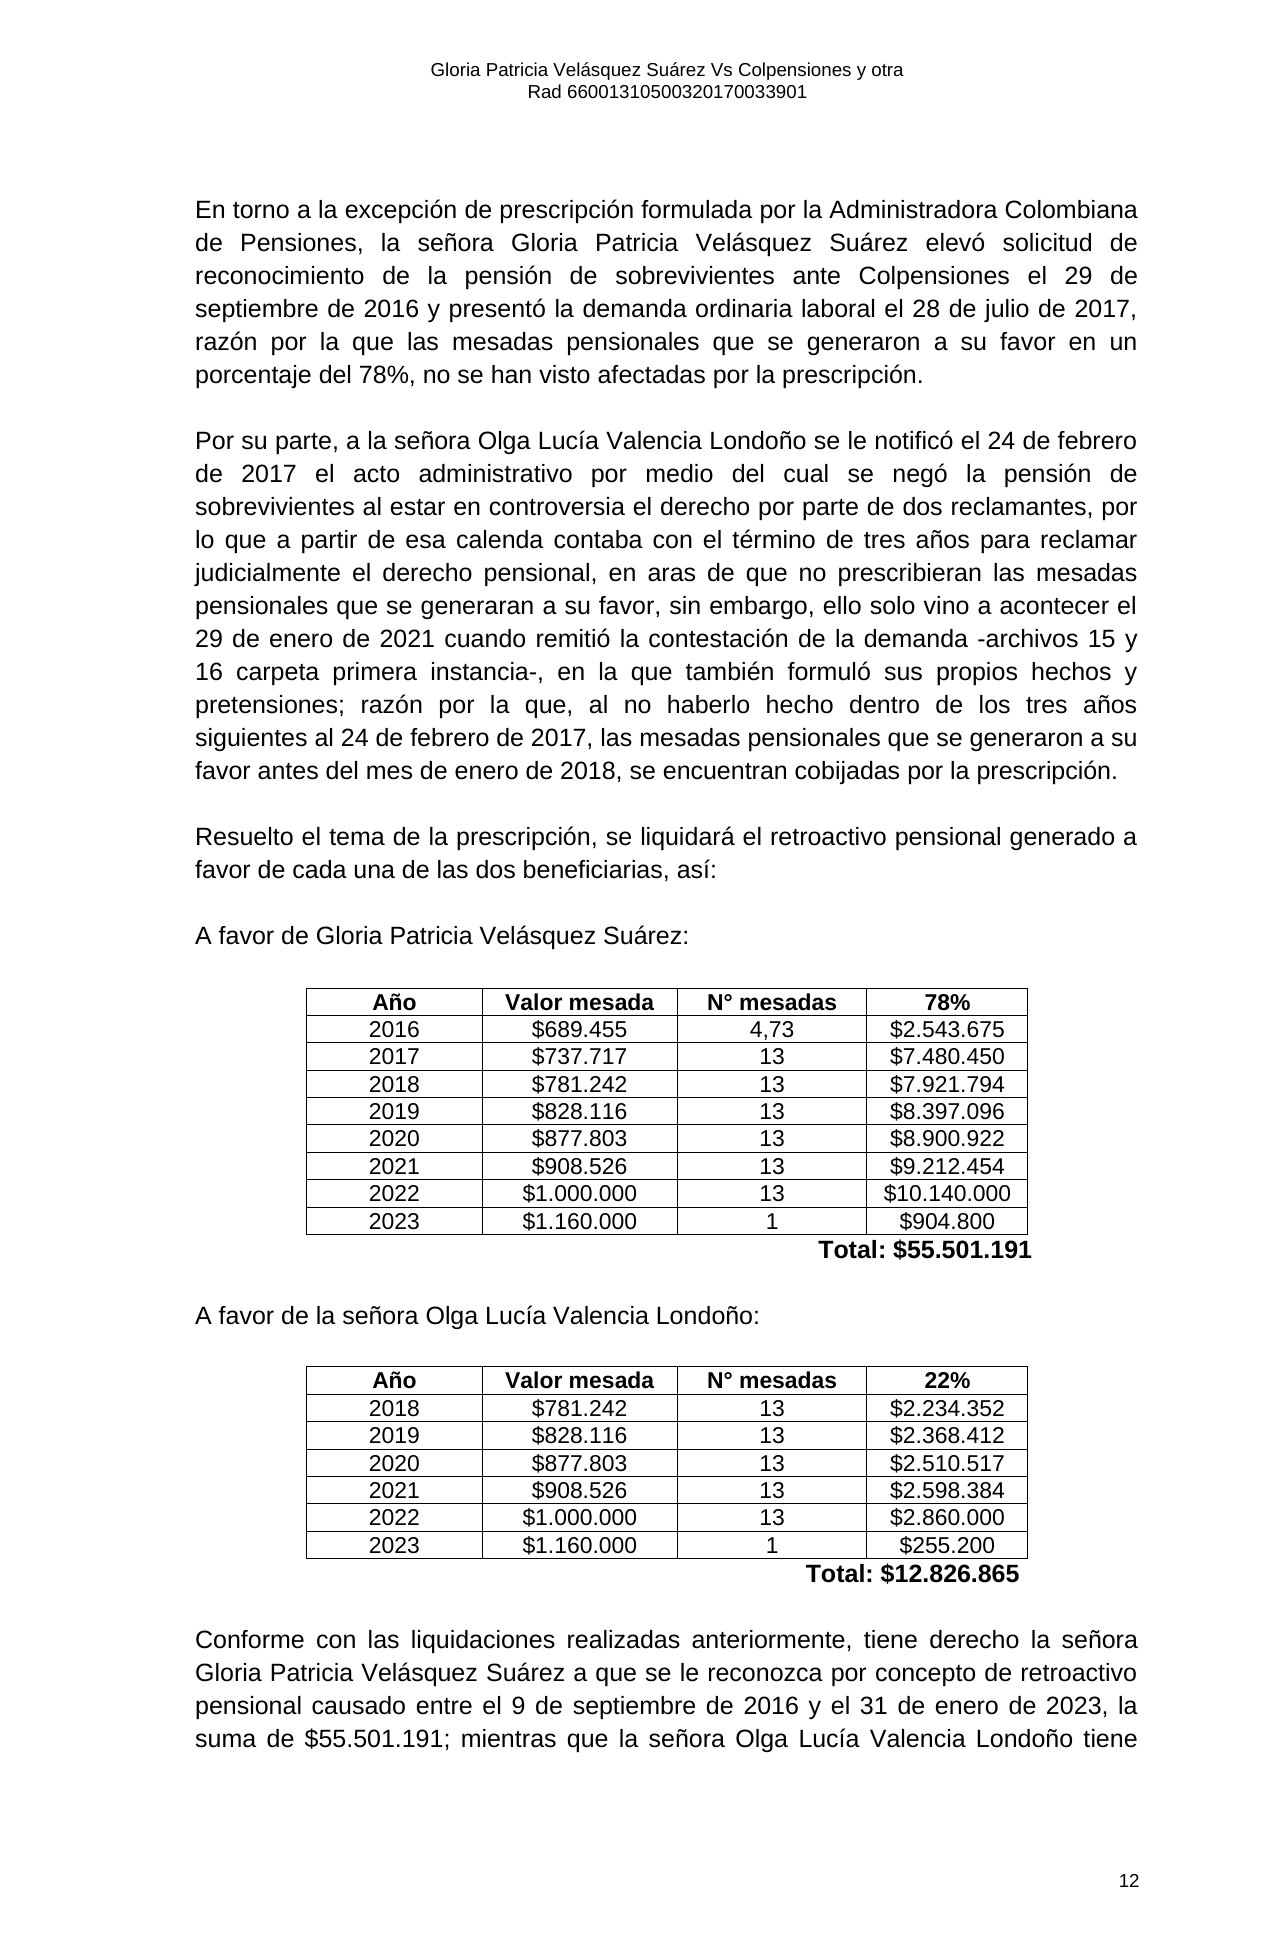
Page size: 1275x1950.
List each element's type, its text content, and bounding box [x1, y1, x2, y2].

table_cell $877.803 [483, 1450, 677, 1476]
table_cell $2.368.412 [867, 1422, 1027, 1448]
table_cell $10.140.000 [867, 1180, 1027, 1207]
table_cell $877.803 [483, 1125, 677, 1152]
table_cell 2016 [307, 1016, 482, 1042]
table_cell 2023 [307, 1532, 482, 1558]
text Resuelto el tema de la prescripción, se liquidará el retroactivo pensional generado a favor de cada una de las dos beneficiarias, así: [195, 822, 1139, 884]
table_cell 13 [678, 1043, 866, 1069]
table_cell 2023 [307, 1208, 482, 1234]
table_cell $689.455 [483, 1016, 677, 1042]
table_cell $2.234.352 [867, 1395, 1027, 1421]
table_header Año [307, 989, 482, 1015]
table_cell 13 [678, 1422, 866, 1448]
table_cell 2019 [307, 1422, 482, 1448]
table_cell 2018 [307, 1395, 482, 1421]
table_cell 1 [678, 1532, 866, 1558]
table_cell $7.921.794 [867, 1071, 1027, 1097]
table_cell 13 [678, 1125, 866, 1152]
table_cell $1.160.000 [483, 1532, 677, 1558]
text Total: $12.826.865 [564, 1559, 1139, 1588]
table_cell $8.397.096 [867, 1098, 1027, 1124]
table_header N° mesadas [678, 989, 866, 1015]
table_cell $2.543.675 [867, 1016, 1027, 1042]
table_cell $828.116 [483, 1098, 677, 1124]
table_header N° mesadas [678, 1367, 866, 1394]
table_cell $1.000.000 [483, 1180, 677, 1207]
table_cell 13 [678, 1180, 866, 1207]
table_cell 2019 [307, 1098, 482, 1124]
table_cell 13 [678, 1504, 866, 1531]
table_cell $7.480.450 [867, 1043, 1027, 1069]
table_cell $2.860.000 [867, 1504, 1027, 1531]
table_cell 2021 [307, 1477, 482, 1503]
text Total: $55.501.191 [637, 1235, 1139, 1264]
table_cell 1 [678, 1208, 866, 1234]
table_cell $737.717 [483, 1043, 677, 1069]
table_header Valor mesada [483, 989, 677, 1015]
table_cell 2021 [307, 1153, 482, 1179]
table_cell $1.000.000 [483, 1504, 677, 1531]
table_cell 2020 [307, 1450, 482, 1476]
table_cell $828.116 [483, 1422, 677, 1448]
table_cell $908.526 [483, 1153, 677, 1179]
table_cell $908.526 [483, 1477, 677, 1503]
table_header Año [307, 1367, 482, 1394]
table_header Valor mesada [483, 1367, 677, 1394]
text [195, 1625, 1139, 1753]
table_cell 13 [678, 1395, 866, 1421]
table_cell 13 [678, 1450, 866, 1476]
text A favor de Gloria Patricia Velásquez Suárez: [195, 921, 1139, 950]
text Por su parte, a la señora Olga Lucía Valencia Londoño se le notificó el 24 de febrero de 2017 el acto administrativo por medio del cual se negó la pensión de sobrevivientes al estar en controversia el derecho por parte de dos reclamantes, por lo que a partir de esa calenda contaba con el término de tres años para reclamar judicialmente el derecho pensional, en aras de que no prescribieran las mesadas pensionales que se generaran a su favor, sin embargo, ello solo vino a acontecer el 29 de enero de 2021 cuando remitió la contestación de la demanda -archivos 15 y 16 carpeta primera instancia-, en la que también formuló sus propios hechos y pretensiones; razón por la que, al no haberlo hecho dentro de los tres años siguientes al 24 de febrero de 2017, las mesadas pensionales que se generaron a su favor antes del mes de enero de 2018, se encuentran cobijadas por la prescripción. [195, 426, 1139, 785]
table_header 22% [867, 1367, 1027, 1394]
table_cell 4,73 [678, 1016, 866, 1042]
text A favor de la señora Olga Lucía Valencia Londoño: [195, 1301, 1139, 1330]
table_cell $255.200 [867, 1532, 1027, 1558]
table_cell $781.242 [483, 1071, 677, 1097]
table_cell 13 [678, 1153, 866, 1179]
table_cell 2020 [307, 1125, 482, 1152]
table_cell $8.900.922 [867, 1125, 1027, 1152]
table_cell $2.598.384 [867, 1477, 1027, 1503]
table_cell 2018 [307, 1071, 482, 1097]
table_cell 2017 [307, 1043, 482, 1069]
table_cell 2022 [307, 1504, 482, 1531]
table_cell $781.242 [483, 1395, 677, 1421]
table_cell 2022 [307, 1180, 482, 1207]
table_cell $1.160.000 [483, 1208, 677, 1234]
table_cell $904.800 [867, 1208, 1027, 1234]
table_header 78% [867, 989, 1027, 1015]
table_cell $9.212.454 [867, 1153, 1027, 1179]
table_cell $2.510.517 [867, 1450, 1027, 1476]
table_cell 13 [678, 1071, 866, 1097]
table_cell 13 [678, 1098, 866, 1124]
text En torno a la excepción de prescripción formulada por la Administradora Colombiana de Pensiones, la señora Gloria Patricia Velásquez Suárez elevó solicitud de reconocimiento de la pensión de sobrevivientes ante Colpensiones el 29 de septiembre de 2016 y presentó la demanda ordinaria laboral el 28 de julio de 2017, razón por la que las mesadas pensionales que se generaron a su favor en un porcentaje del 78%, no se han visto afectadas por la prescripción. [195, 195, 1139, 389]
table_cell 13 [678, 1477, 866, 1503]
